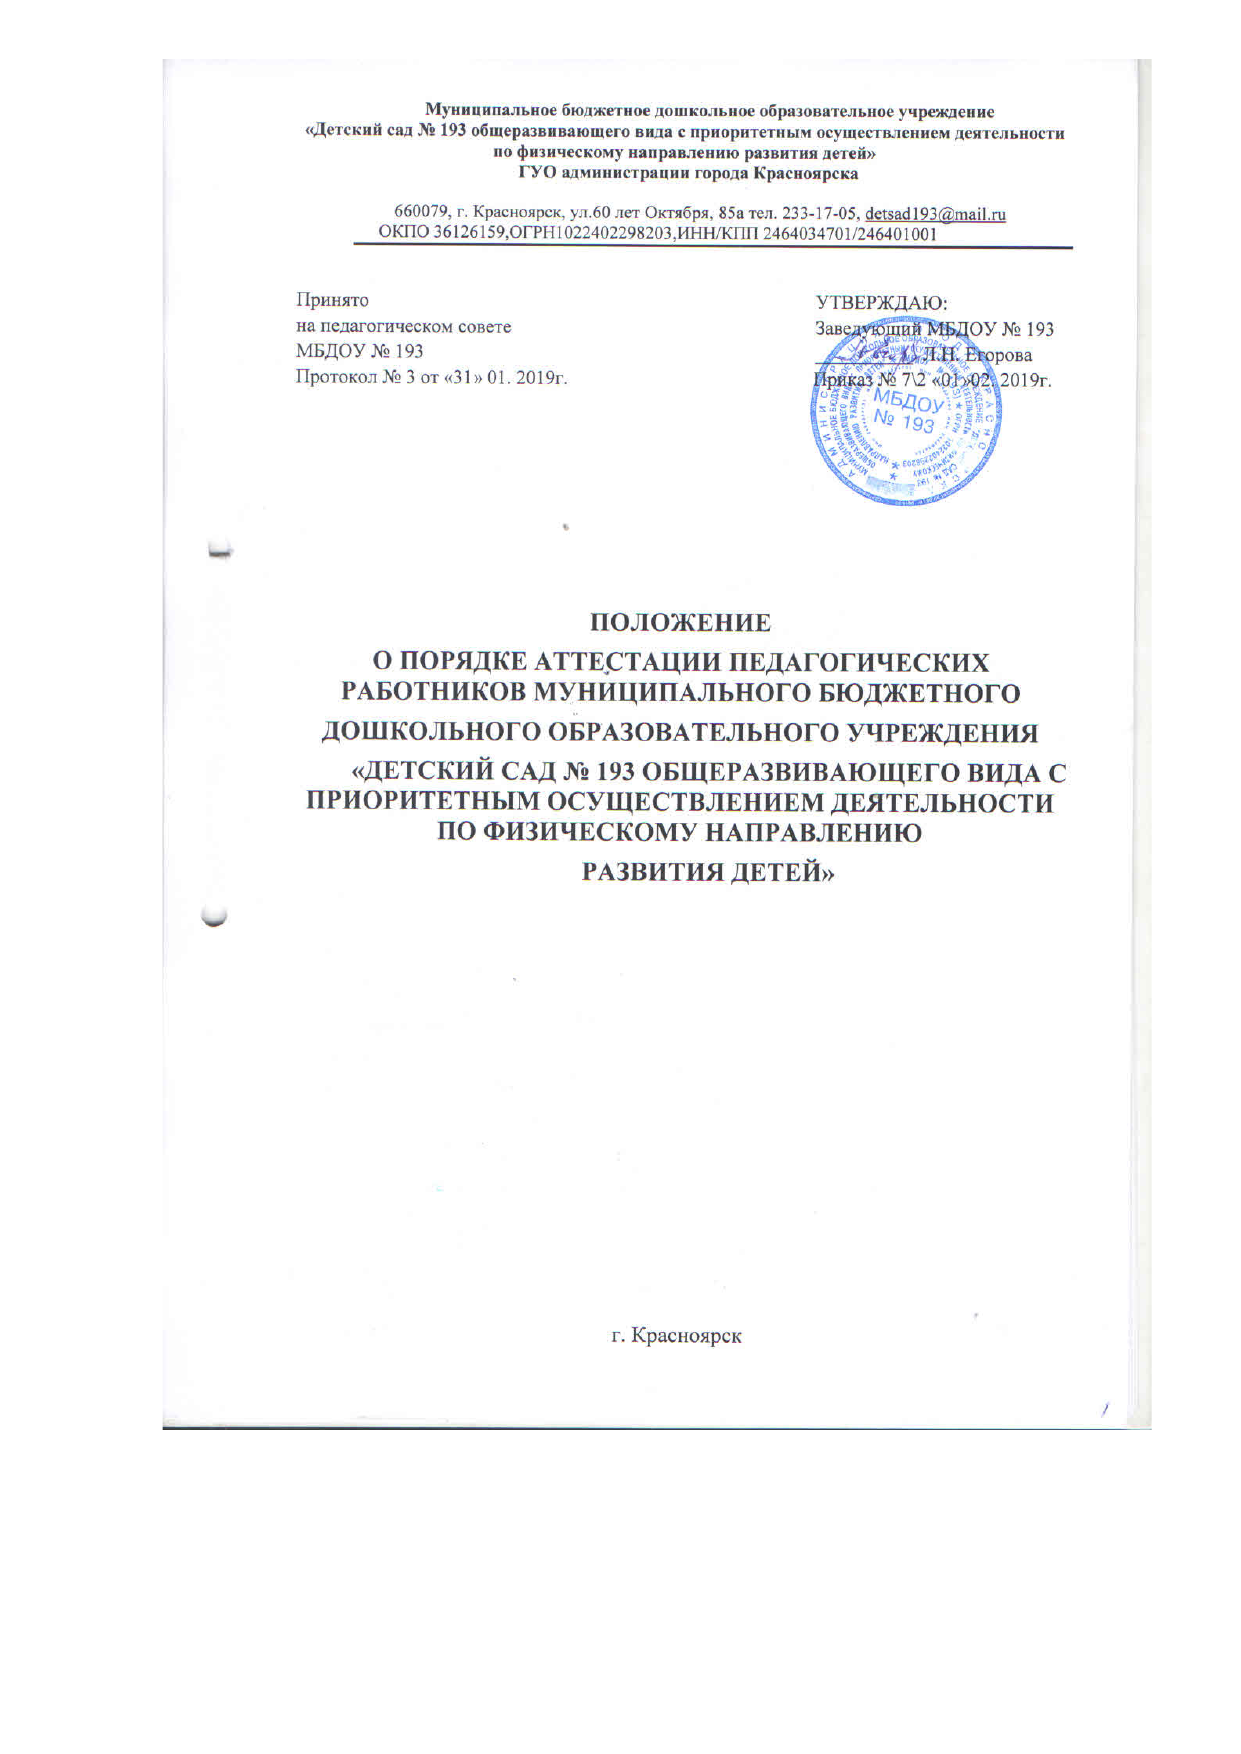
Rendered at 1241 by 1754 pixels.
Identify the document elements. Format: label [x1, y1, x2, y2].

picture [162, 59, 1152, 1430]
